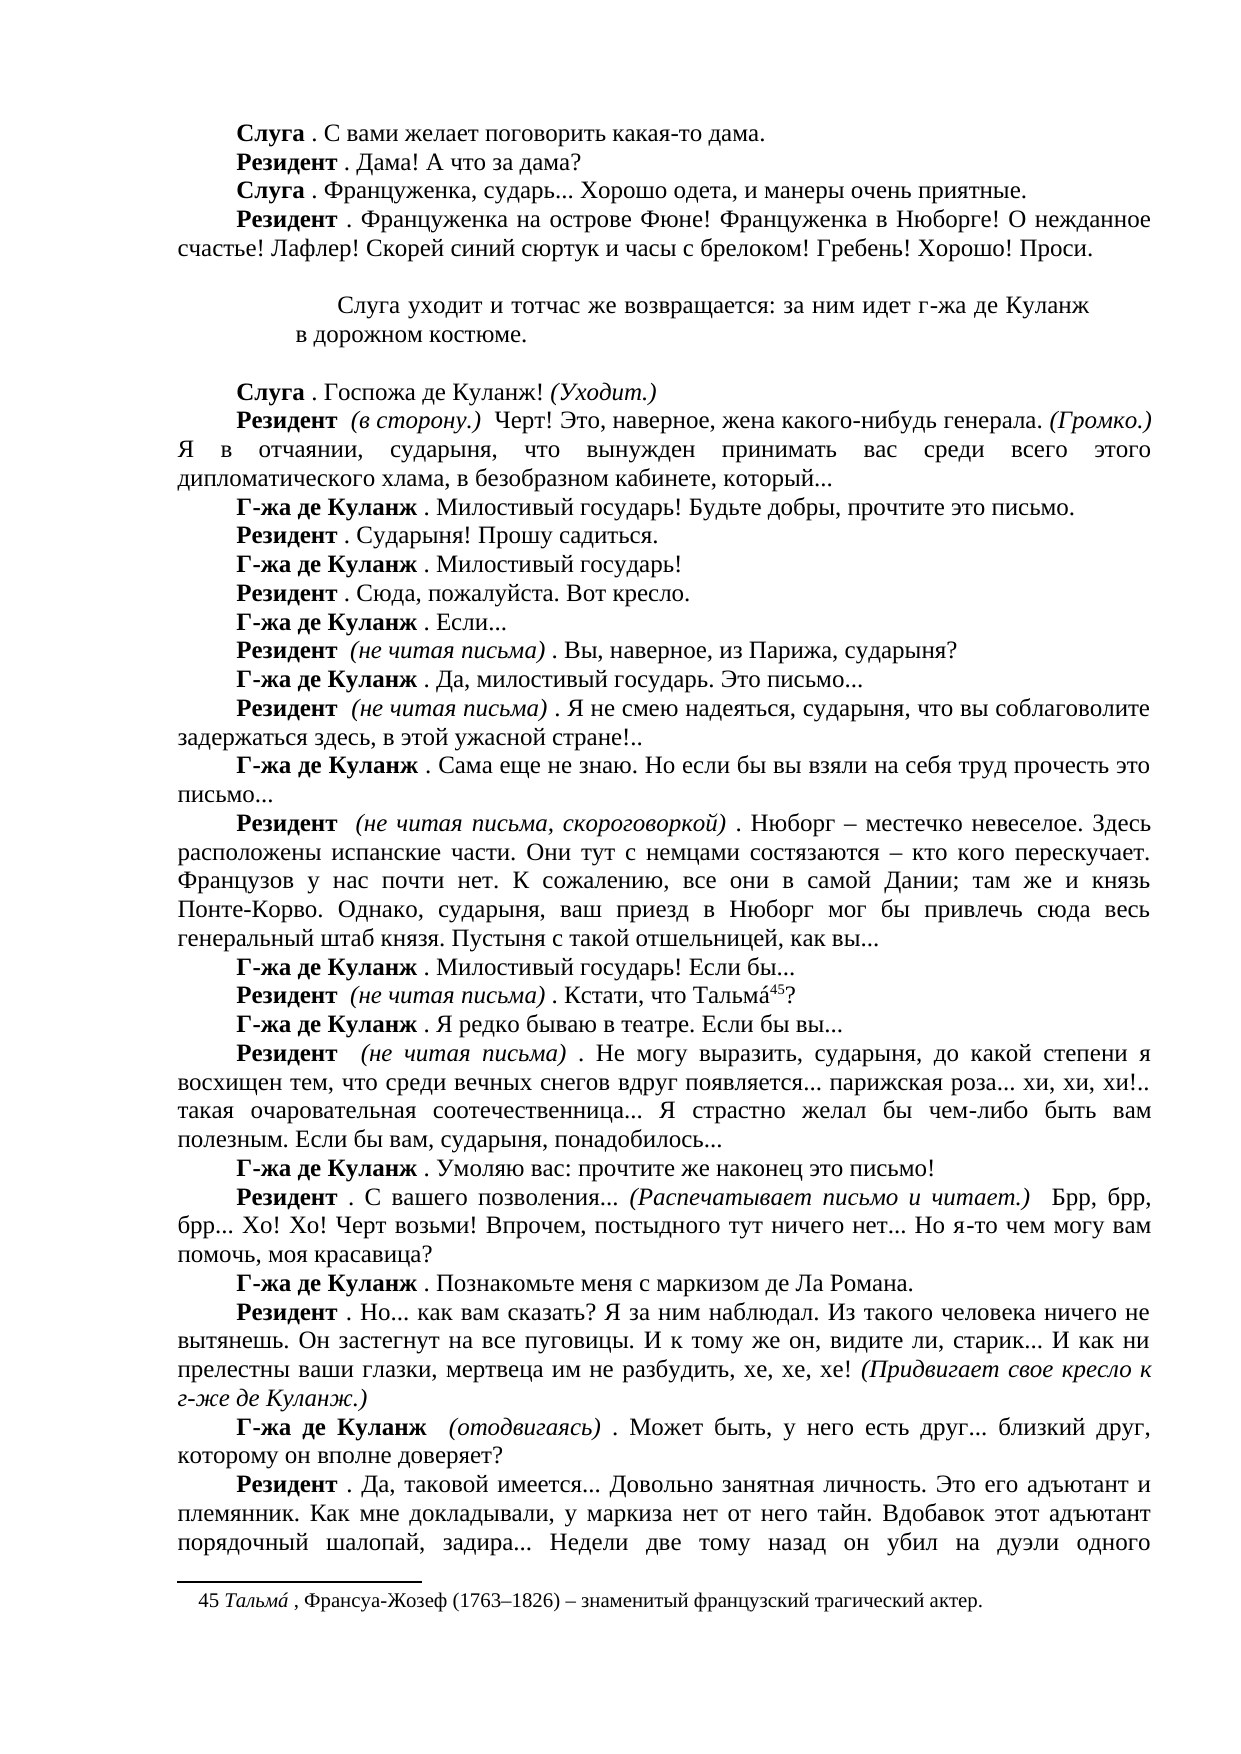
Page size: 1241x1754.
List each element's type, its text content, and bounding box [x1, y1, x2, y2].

text Резидент (не читая письма) . Вы, наверное, из Парижа, сударыня? [177, 636, 1152, 664]
text Резидент . Но... как вам сказать? Я за ним наблюдал. Из такого человека ничего не вытянешь. Он застегнут на все пуговицы. И к тому же он, видите ли, старик... И как ни прелестны ваши глазки, мертвеца им не разбудить, хе, хе, хе! (Придвигает свое кресло к г-же де Куланж.) [177, 1297, 1152, 1412]
text Г-жа де Куланж . Да, милостивый государь. Это письмо... [177, 664, 1152, 693]
text Резидент (не читая письма) . Кстати, что Тальмá? [177, 981, 1152, 1009]
text Резидент . Сударыня! Прошу садиться. [177, 521, 1152, 549]
text Резидент . Сюда, пожалуйста. Вот кресло. [177, 578, 1152, 607]
text Слуга уходит и тотчас же возвращается: за ним идет г-жа де Куланж в дорожном костюме. [295, 291, 1089, 348]
text Резидент (не читая письма, скороговоркой) . Нюборг – местечко невеселое. Здесь расположены испанские части. Они тут с немцами состязаются – кто кого перескучает. Французов у нас почти нет. К сожалению, все они в самой Дании; там же и князь Понте-Корво. Однако, сударыня, ваш приезд в Нюборг мог бы привлечь сюда весь генеральный штаб князя. Пустыня с такой отшельницей, как вы... [177, 808, 1152, 952]
text Слуга . С вами желает поговорить какая-то дама. [177, 118, 1152, 147]
text Резидент (не читая письма) . Я не смею надеяться, сударыня, что вы соблаговолите задержаться здесь, в этой ужасной стране!.. [177, 693, 1152, 751]
text Г-жа де Куланж . Милостивый государь! Если бы... [177, 952, 1152, 981]
text Слуга . Француженка, сударь... Хорошо одета, и манеры очень приятные. [177, 176, 1152, 204]
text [177, 1469, 1152, 1556]
text Г-жа де Куланж . Познакомьте меня с маркизом де Ла Романа. [177, 1268, 1152, 1297]
text Г-жа де Куланж . Сама еще не знаю. Но если бы вы взяли на себя труд прочесть это письмо... [177, 751, 1152, 808]
text Резидент (в сторону.) Черт! Это, наверное, жена какого-нибудь генерала. (Громко.) Я в отчаянии, сударыня, что вынужден принимать вас среди всего этого дипломатического хлама, в безобразном кабинете, который... [177, 406, 1152, 492]
text Г-жа де Куланж . Я редко бываю в театре. Если бы вы... [177, 1009, 1152, 1038]
text Резидент . С вашего позволения... (Распечатывает письмо и читает.) Брр, брр, брр... Хо! Хо! Черт возьми! Впрочем, постыдного тут ничего нет... Но я-то чем могу вам помочь, моя красавица? [177, 1182, 1152, 1268]
text Г-жа де Куланж (отодвигаясь) . Может быть, у него есть друг... близкий друг, которому он вполне доверяет? [177, 1412, 1152, 1469]
text Г-жа де Куланж . Умоляю вас: прочтите же наконец это письмо! [177, 1153, 1152, 1182]
text Слуга . Госпожа де Куланж! (Уходит.) [177, 377, 1152, 406]
text Г-жа де Куланж . Милостивый государь! [177, 549, 1152, 578]
text Резидент (не читая письма) . Не могу выразить, сударыня, до какой степени я восхищен тем, что среди вечных снегов вдруг появляется... парижская роза... хи, хи, хи!.. такая очаровательная соотечественница... Я страстно желал бы чем-либо быть вам полезным. Если бы вам, сударыня, понадобилось... [177, 1038, 1152, 1153]
text Г-жа де Куланж . Если... [177, 607, 1152, 636]
text Резидент . Дама! А что за дама? [177, 147, 1152, 176]
text Г-жа де Куланж . Милостивый государь! Будьте добры, прочтите это письмо. [177, 492, 1152, 521]
text Резидент . Француженка на острове Фюне! Француженка в Нюборге! О нежданное счастье! Лафлер! Скорей синий сюртук и часы с брелоком! Гребень! Хорошо! Проси. [177, 204, 1152, 262]
